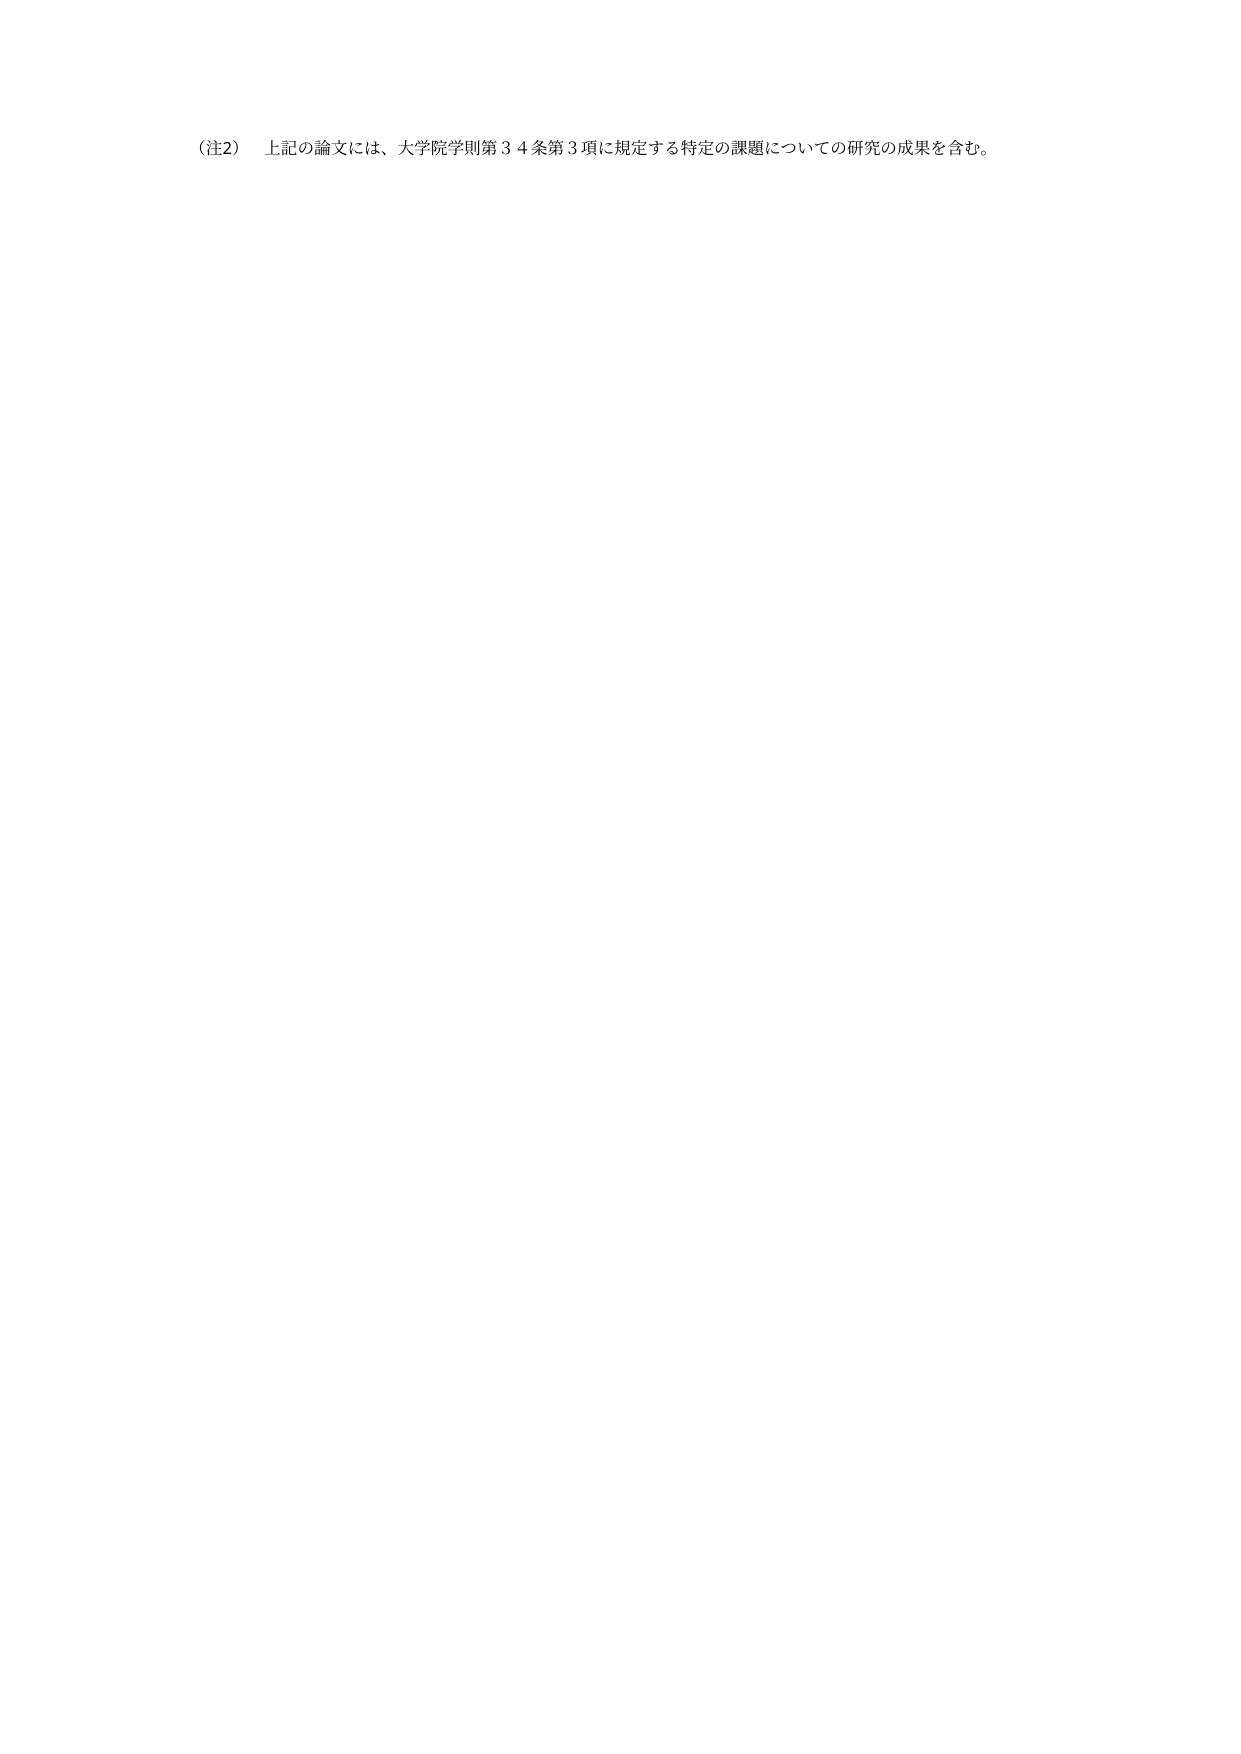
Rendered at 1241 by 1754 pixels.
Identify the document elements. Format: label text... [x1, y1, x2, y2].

list 上記の論文には、大学院学則第３４条第３項に規定する特定の課題についての研究の成果を含む。 [189, 129, 1134, 166]
